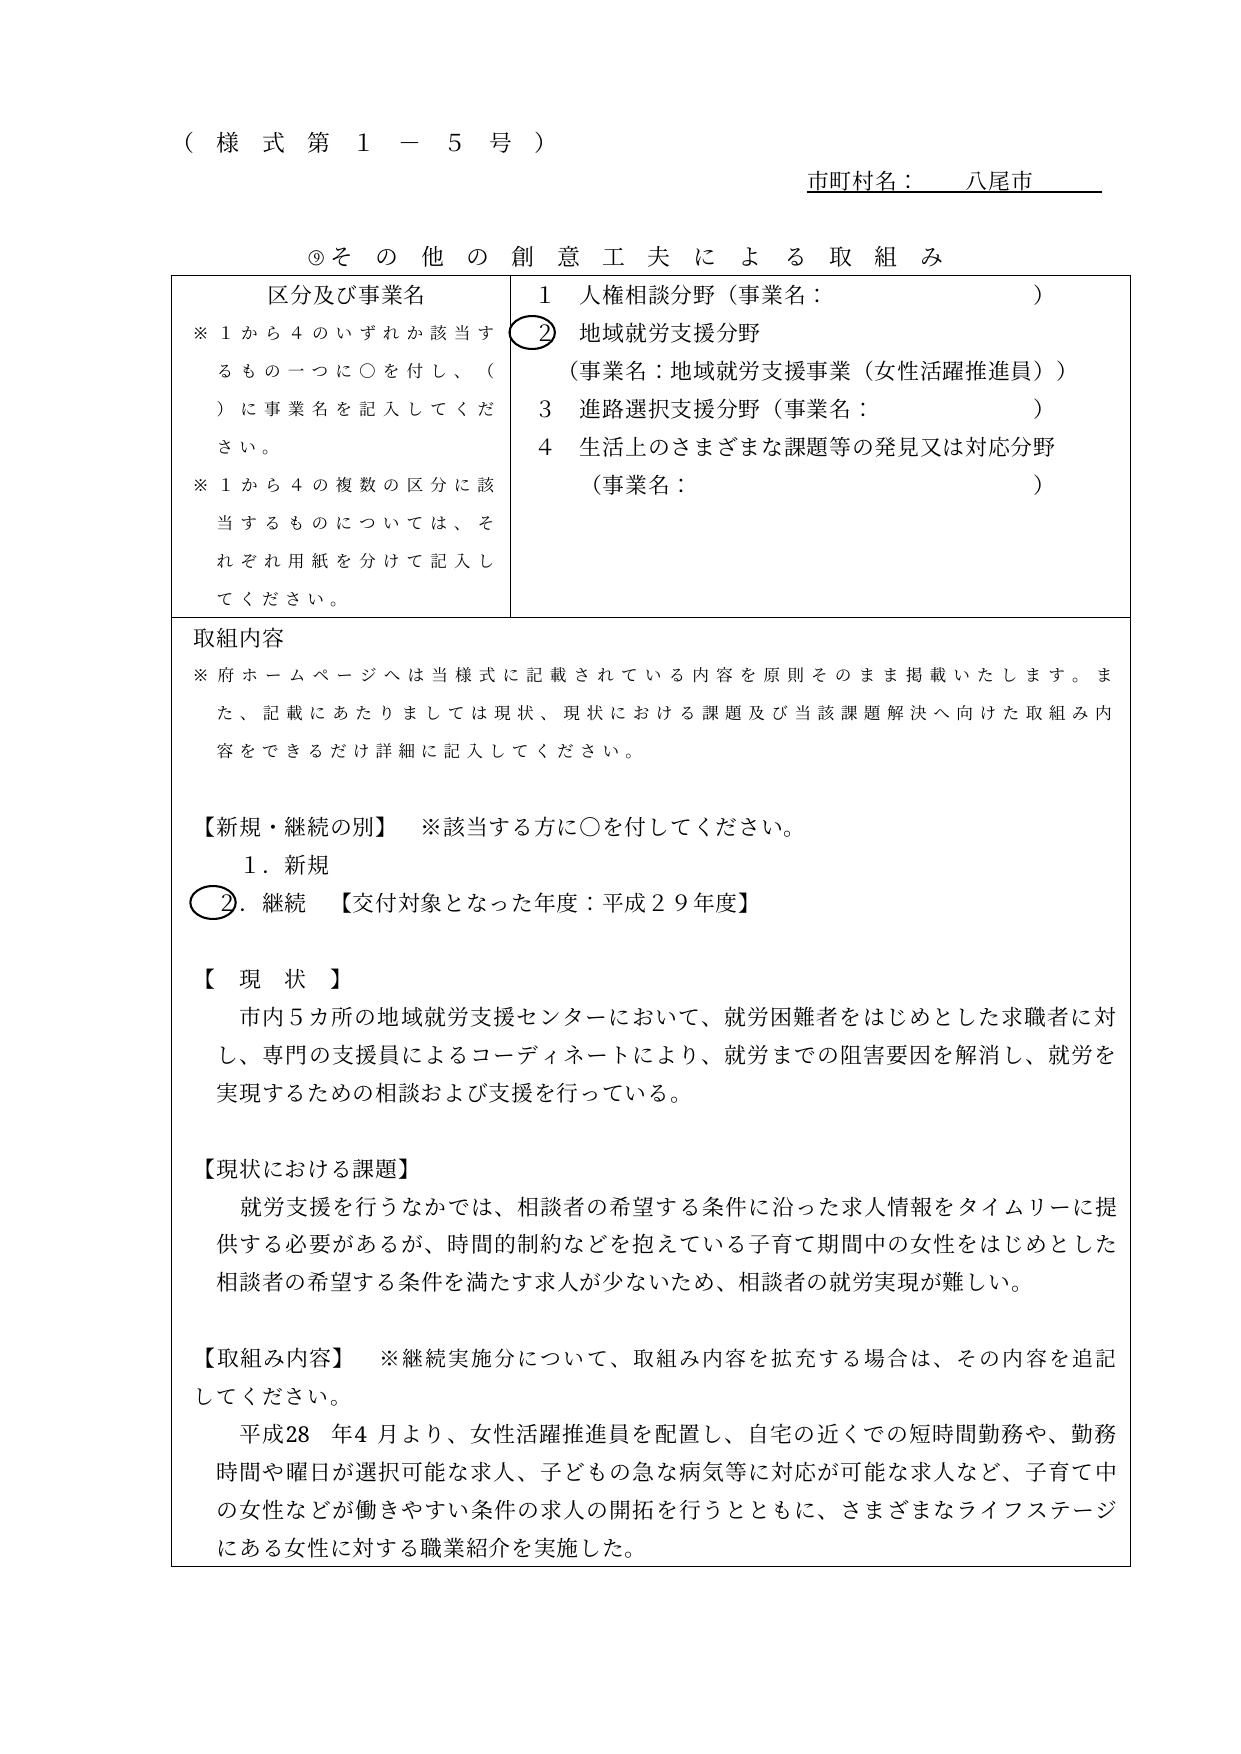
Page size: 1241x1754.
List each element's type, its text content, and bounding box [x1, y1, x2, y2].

table_header １ 人権相談分野（事業名： ） ２ 地域就労支援分野 （事業名：地域就労支援事業（女性活躍推進員）） ３ 進路選択支援分野（事業名： ） ４ 生活上のさまざまな課題等の発見又は対応分野 （事業名： ） [511, 276, 1130, 617]
text ⑨その他の創意工夫による取組み [171, 237, 1102, 274]
text （様式第１－５号） [171, 123, 1102, 161]
table_header 区分及び事業名 ※１から４のいずれか該当するもの一つに○を付し、（ ）に事業名を記入してください。 ※１から４の複数の区分に該当するものについては、それぞれ用紙を分けて記入してください。 [172, 276, 510, 617]
text 市町村名： 八尾市 [171, 161, 1102, 199]
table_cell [172, 618, 1130, 1566]
